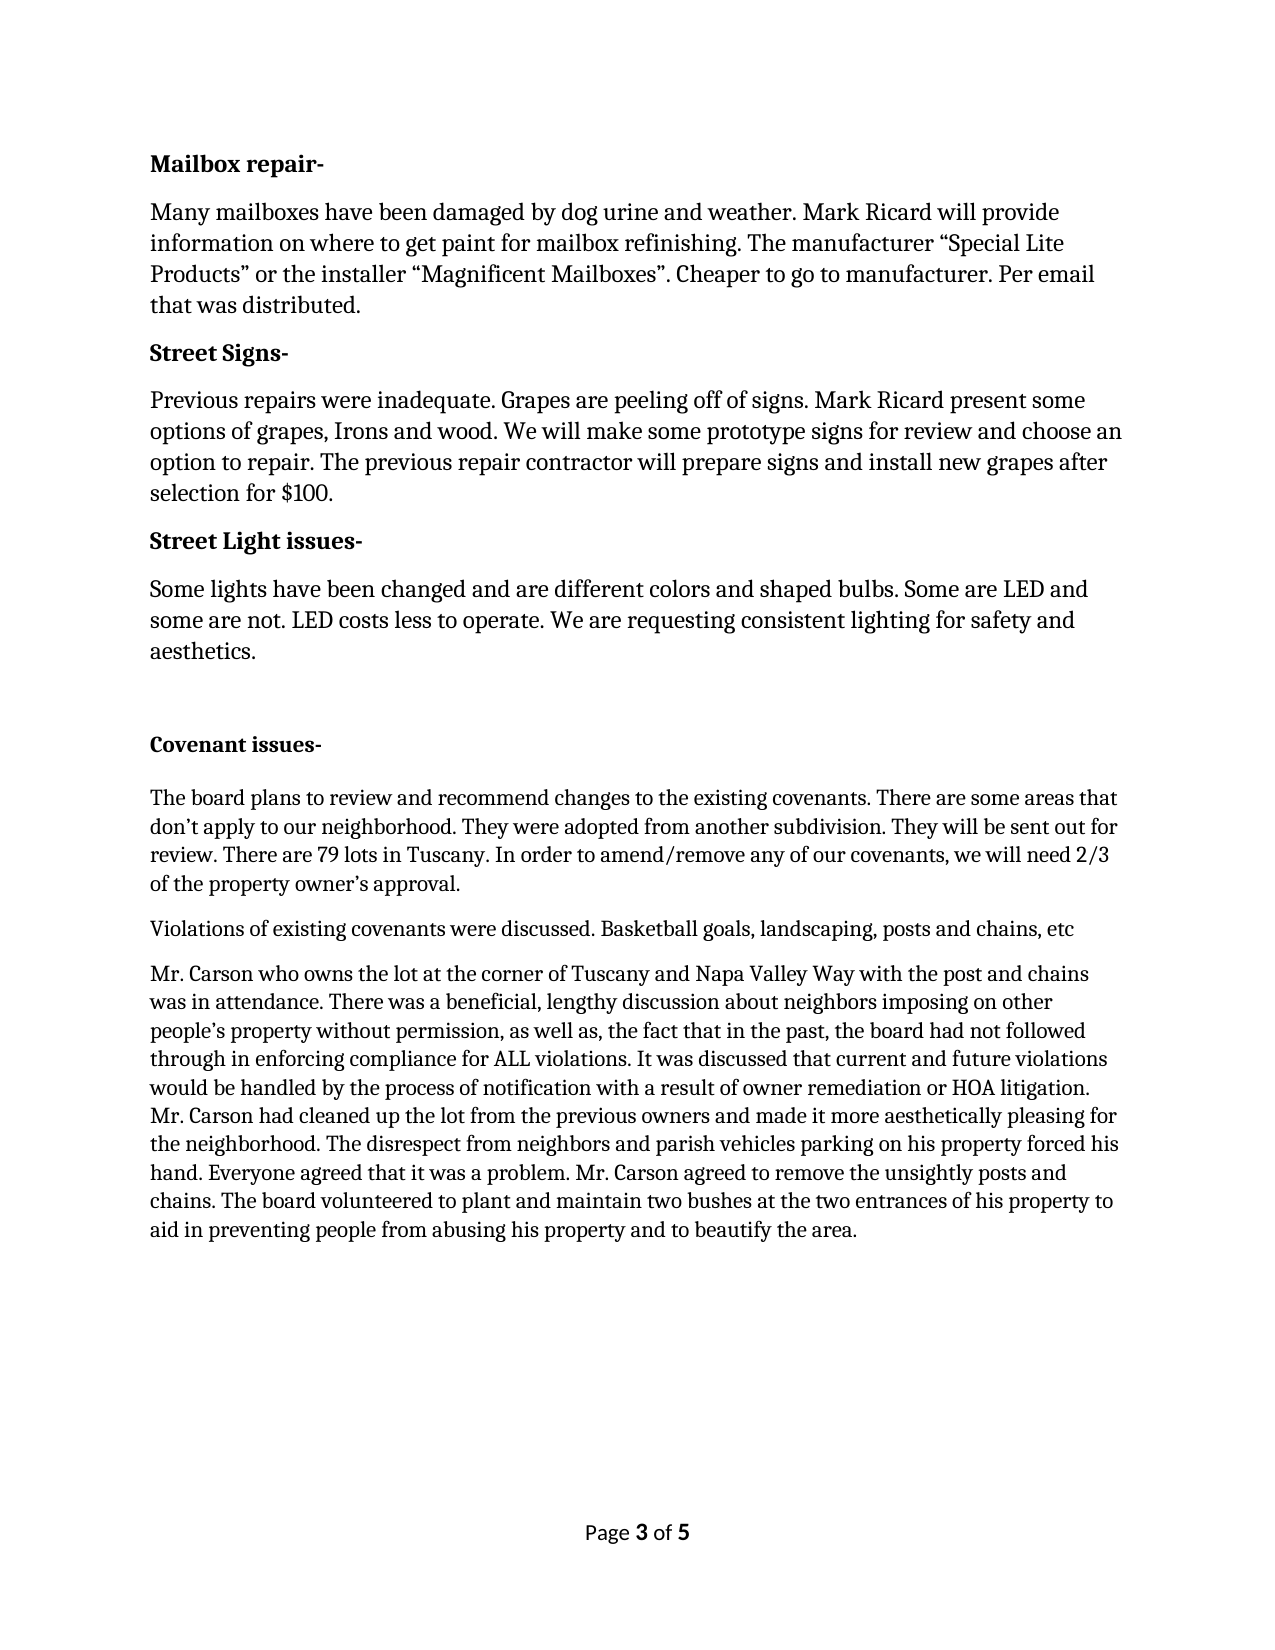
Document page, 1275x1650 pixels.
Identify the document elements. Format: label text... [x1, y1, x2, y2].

text Many mailboxes have been damaged by dog urine and weather. Mark Ricard will provide information on where to get paint for mailbox refinishing. The manufacturer “Special Lite Products” or the installer “Magnificent Mailboxes”. Cheaper to go to manufacturer. Per email that was distributed. [150, 198, 1125, 319]
text The board plans to review and recommend changes to the existing covenants. There are some areas that don’t apply to our neighborhood. They were adopted from another subdivision. They will be sent out for review. There are 79 lots in Tuscany. In order to amend/remove any of our covenants, we will need 2/3 of the property owner’s approval. [150, 785, 1125, 897]
text Mr. Carson who owns the lot at the corner of Tuscany and Napa Valley Way with the post and chains was in attendance. There was a beneficial, lengthy discussion about neighbors imposing on other people’s property without permission, as well as, the fact that in the past, the board had not followed through in enforcing compliance for ALL violations. It was discussed that current and future violations would be handled by the process of notification with a result of owner remediation or HOA litigation. Mr. Carson had cleaned up the lot from the previous owners and made it more aesthetically pleasing for the neighborhood. The disrespect from neighbors and parish vehicles parking on his property forced his hand. Everyone agreed that it was a problem. Mr. Carson agreed to remove the unsightly posts and chains. The board volunteered to plant and maintain two bushes at the two entrances of his property to aid in preventing people from abusing his property and to beautify the area. [150, 961, 1125, 1243]
text Covenant issues- [150, 732, 1125, 759]
text Some lights have been changed and are different colors and shaped bulbs. Some are LED and some are not. LED costs less to operate. We are requesting consistent lighting for safety and aesthetics. [150, 575, 1125, 666]
text Violations of existing covenants were discussed. Basketball goals, landscaping, posts and chains, etc [150, 915, 1125, 942]
text Mailbox repair- [150, 150, 1125, 179]
text Previous repairs were inadequate. Grapes are peeling off of signs. Mark Ricard present some options of grapes, Irons and wood. We will make some prototype signs for review and choose an option to repair. The previous repair contractor will prepare signs and install new grapes after selection for $100. [150, 386, 1125, 508]
text Street Signs- [150, 338, 1125, 367]
text Street Light issues- [150, 527, 1125, 556]
